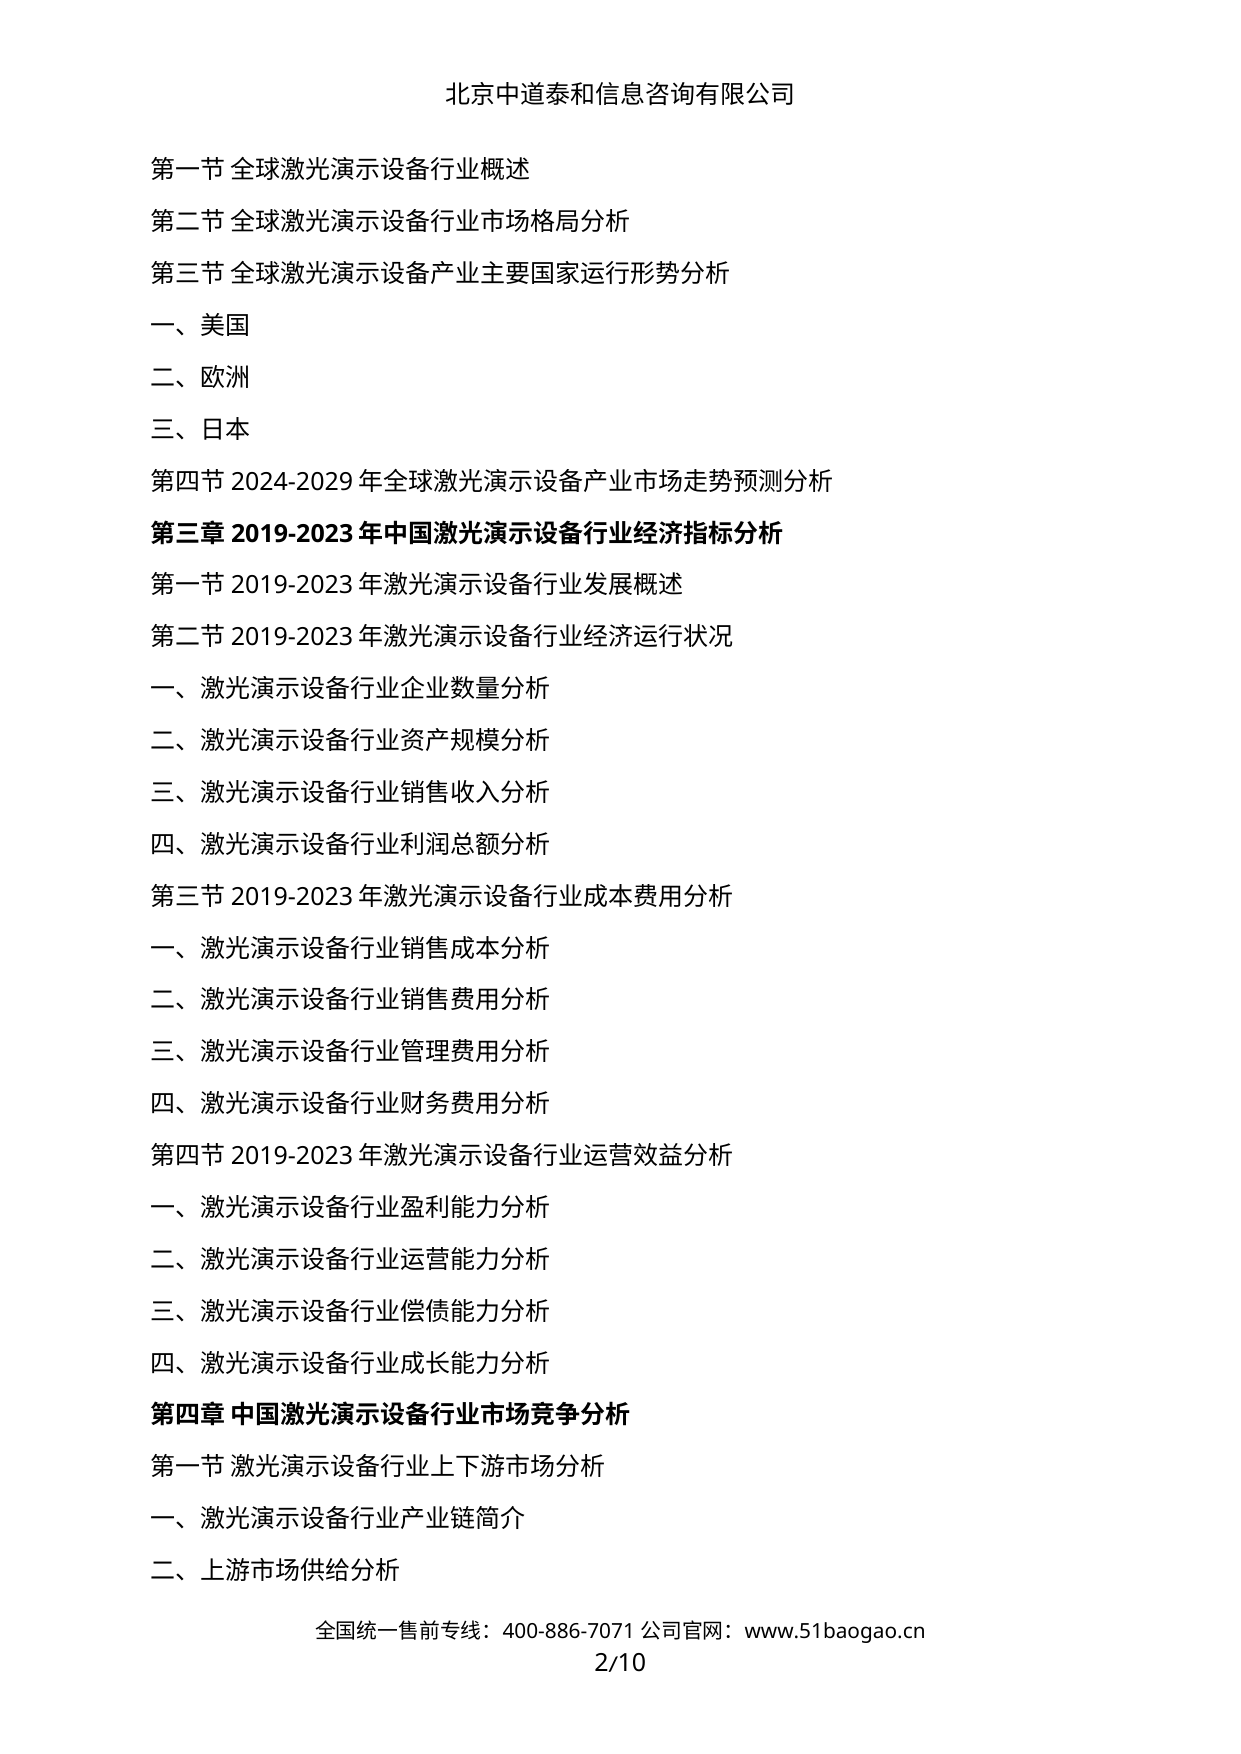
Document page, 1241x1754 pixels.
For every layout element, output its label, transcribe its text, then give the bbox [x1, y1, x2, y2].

text 三、激光演示设备行业偿债能力分析 [150, 1291, 1090, 1327]
text 第三章 2019-2023年中国激光演示设备行业经济指标分析 [150, 513, 1090, 549]
text 四、激光演示设备行业成长能力分析 [150, 1343, 1090, 1379]
text 二、激光演示设备行业销售费用分析 [150, 980, 1090, 1016]
text 第四节 2024-2029年全球激光演示设备产业市场走势预测分析 [150, 461, 1090, 497]
text 一、激光演示设备行业产业链简介 [150, 1499, 1090, 1535]
text 第一节 2019-2023年激光演示设备行业发展概述 [150, 565, 1090, 601]
text 三、日本 [150, 409, 1090, 446]
text 第二节 全球激光演示设备行业市场格局分析 [150, 202, 1090, 238]
text 第三节 2019-2023年激光演示设备行业成本费用分析 [150, 876, 1090, 912]
text 二、激光演示设备行业运营能力分析 [150, 1239, 1090, 1276]
text 二、激光演示设备行业资产规模分析 [150, 721, 1090, 757]
text 一、激光演示设备行业盈利能力分析 [150, 1187, 1090, 1224]
text 二、上游市场供给分析 [150, 1551, 1090, 1587]
text 四、激光演示设备行业财务费用分析 [150, 1084, 1090, 1120]
text 第四节 2019-2023年激光演示设备行业运营效益分析 [150, 1136, 1090, 1172]
text 第一节 全球激光演示设备行业概述 [150, 150, 1090, 186]
text 二、欧洲 [150, 357, 1090, 394]
text 三、激光演示设备行业销售收入分析 [150, 772, 1090, 809]
text 第二节 2019-2023年激光演示设备行业经济运行状况 [150, 617, 1090, 653]
text 一、激光演示设备行业销售成本分析 [150, 928, 1090, 964]
text 第三节 全球激光演示设备产业主要国家运行形势分析 [150, 254, 1090, 290]
text 三、激光演示设备行业管理费用分析 [150, 1032, 1090, 1068]
text 第一节 激光演示设备行业上下游市场分析 [150, 1447, 1090, 1483]
text 第四章 中国激光演示设备行业市场竞争分析 [150, 1395, 1090, 1431]
text 四、激光演示设备行业利润总额分析 [150, 824, 1090, 861]
text 一、美国 [150, 306, 1090, 342]
text 一、激光演示设备行业企业数量分析 [150, 669, 1090, 705]
